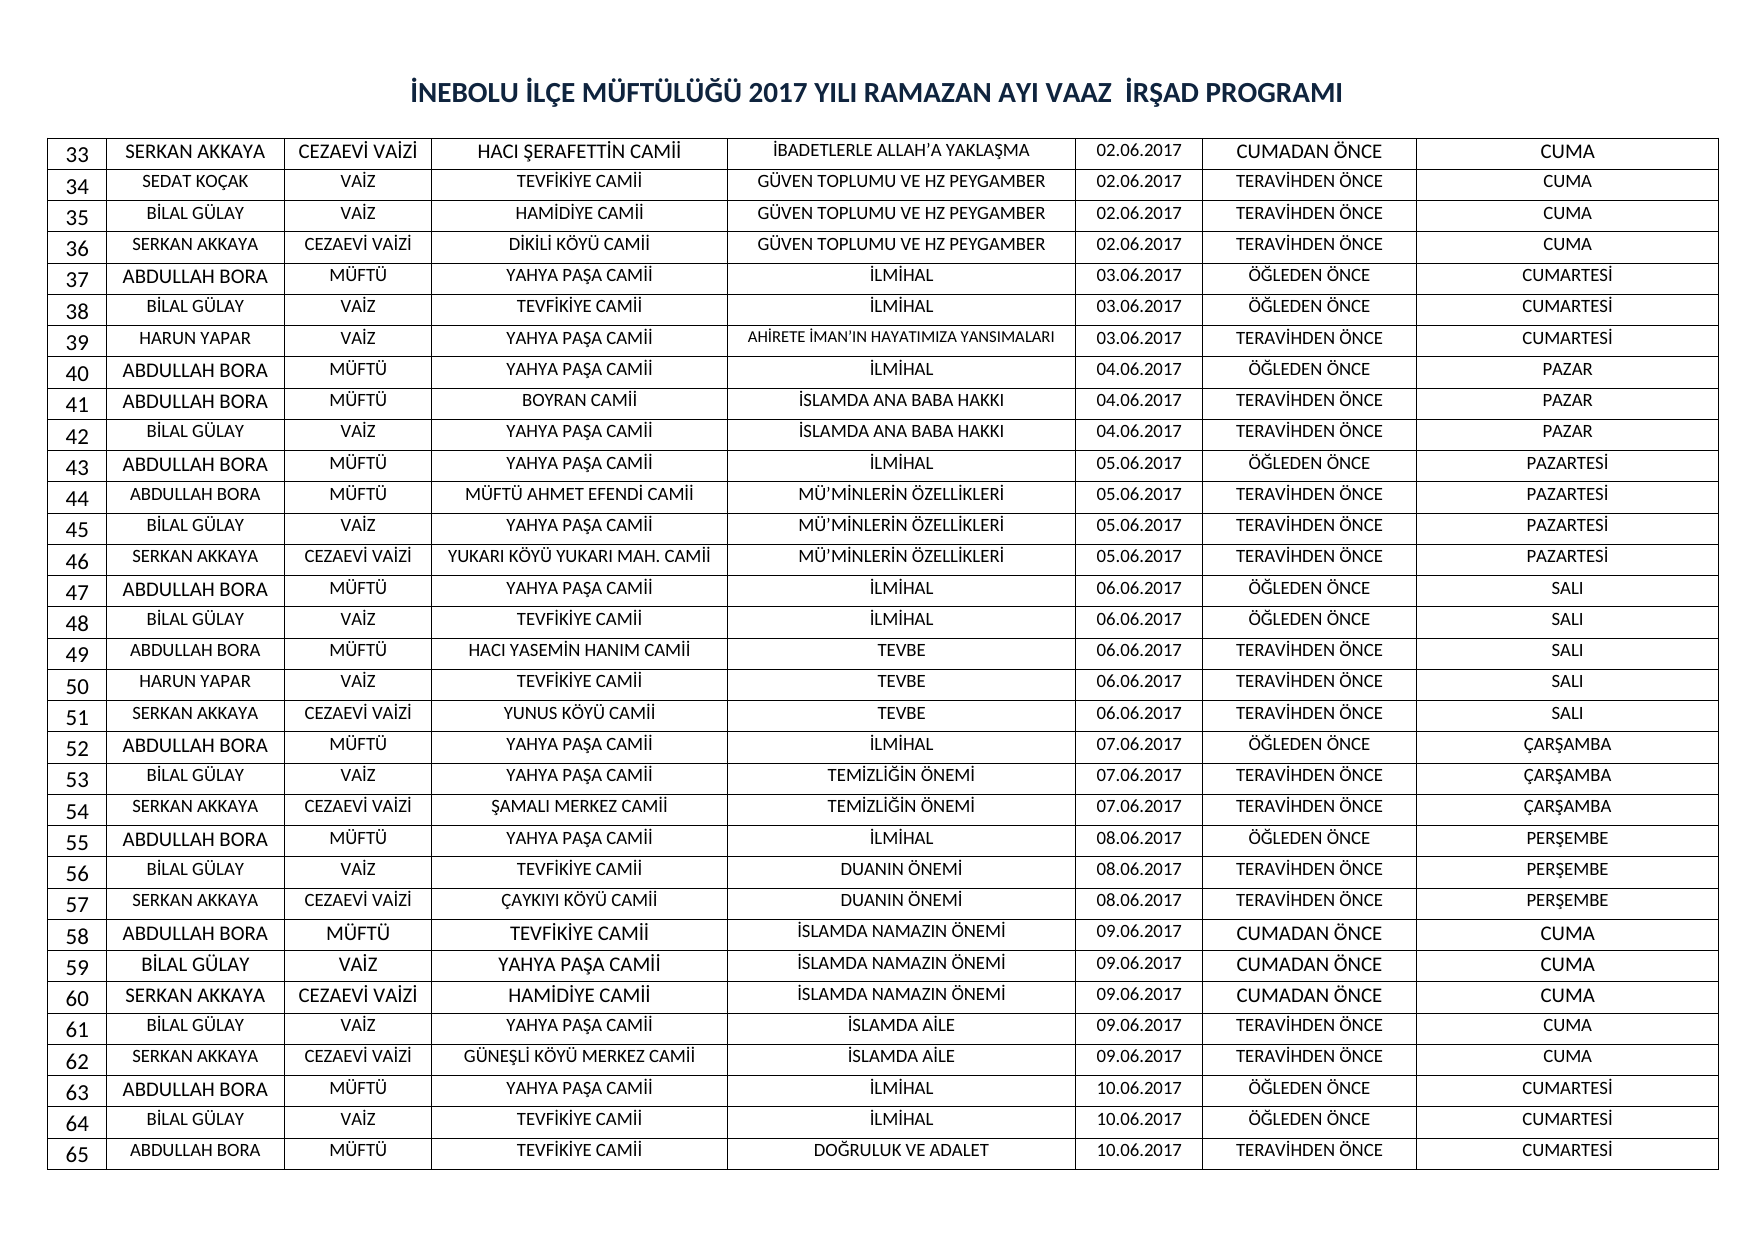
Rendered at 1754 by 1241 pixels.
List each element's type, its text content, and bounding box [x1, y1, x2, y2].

table_cell 02.06.2017 [1076, 139, 1202, 169]
table_cell TERAVİHDEN ÖNCE [1203, 482, 1416, 512]
table_cell CUMADAN ÖNCE [1203, 951, 1416, 981]
table_cell CUMARTESİ [1417, 1076, 1718, 1106]
table_cell GÜVEN TOPLUMU VE HZ PEYGAMBER [728, 201, 1075, 231]
table_cell MÜFTÜ [285, 639, 431, 669]
table_cell 47 [48, 576, 106, 606]
table_cell 54 [48, 795, 106, 825]
table_cell İLMİHAL [728, 732, 1075, 762]
table_cell ABDULLAH BORA [107, 389, 284, 419]
table_cell 61 [48, 1014, 106, 1044]
table_cell ABDULLAH BORA [107, 732, 284, 762]
table_cell TERAVİHDEN ÖNCE [1203, 639, 1416, 669]
table_cell 09.06.2017 [1076, 1045, 1202, 1075]
table_cell SERKAN AKKAYA [107, 139, 284, 169]
table_cell YAHYA PAŞA CAMİİ [432, 264, 727, 294]
table_cell CUMARTESİ [1417, 326, 1718, 356]
table_cell SERKAN AKKAYA [107, 982, 284, 1012]
table_cell CUMADAN ÖNCE [1203, 139, 1416, 169]
table_cell CUMA [1417, 139, 1718, 169]
table_cell VAİZ [285, 951, 431, 981]
table_cell BİLAL GÜLAY [107, 764, 284, 794]
table_cell HACI ŞERAFETTİN CAMİİ [432, 139, 727, 169]
table_cell ÖĞLEDEN ÖNCE [1203, 607, 1416, 637]
table_cell ÇARŞAMBA [1417, 732, 1718, 762]
table_cell 33 [48, 139, 106, 169]
table_cell 05.06.2017 [1076, 451, 1202, 481]
table_cell TERAVİHDEN ÖNCE [1203, 857, 1416, 887]
table_cell TERAVİHDEN ÖNCE [1203, 795, 1416, 825]
table_cell CEZAEVİ VAİZİ [285, 795, 431, 825]
table_cell PAZARTESİ [1417, 545, 1718, 575]
table_cell CUMARTESİ [1417, 1139, 1718, 1169]
table_cell TERAVİHDEN ÖNCE [1203, 170, 1416, 200]
table_cell SERKAN AKKAYA [107, 795, 284, 825]
table_cell BİLAL GÜLAY [107, 295, 284, 325]
table_cell ÖĞLEDEN ÖNCE [1203, 826, 1416, 856]
table_cell YAHYA PAŞA CAMİİ [432, 326, 727, 356]
table_cell 56 [48, 857, 106, 887]
table_cell PAZAR [1417, 389, 1718, 419]
table_cell DİKİLİ KÖYÜ CAMİİ [432, 232, 727, 262]
table_cell 52 [48, 732, 106, 762]
table_cell SERKAN AKKAYA [107, 1045, 284, 1075]
table_cell TEVBE [728, 670, 1075, 700]
table_cell CUMARTESİ [1417, 295, 1718, 325]
table_cell DUANIN ÖNEMİ [728, 889, 1075, 919]
table_cell 55 [48, 826, 106, 856]
table_cell AHİRETE İMAN’IN HAYATIMIZA YANSIMALARI [728, 326, 1075, 356]
table_cell DOĞRULUK VE ADALET [728, 1139, 1075, 1169]
table_cell SERKAN AKKAYA [107, 701, 284, 731]
table_cell 06.06.2017 [1076, 701, 1202, 731]
table_cell CEZAEVİ VAİZİ [285, 139, 431, 169]
table_cell ABDULLAH BORA [107, 357, 284, 387]
table_cell İSLAMDA AİLE [728, 1045, 1075, 1075]
table_cell BİLAL GÜLAY [107, 1014, 284, 1044]
table_cell ABDULLAH BORA [107, 451, 284, 481]
table_cell VAİZ [285, 764, 431, 794]
table_cell HAMİDİYE CAMİİ [432, 201, 727, 231]
table_cell ABDULLAH BORA [107, 639, 284, 669]
table_cell ÖĞLEDEN ÖNCE [1203, 1107, 1416, 1137]
table_cell YUKARI KÖYÜ YUKARI MAH. CAMİİ [432, 545, 727, 575]
table_cell ÇAYKIYI KÖYÜ CAMİİ [432, 889, 727, 919]
table_cell 08.06.2017 [1076, 857, 1202, 887]
table_cell VAİZ [285, 1014, 431, 1044]
table_cell CUMA [1417, 201, 1718, 231]
table_cell 64 [48, 1107, 106, 1137]
table_cell PAZARTESİ [1417, 514, 1718, 544]
table_cell MÜFTÜ [285, 264, 431, 294]
table_cell HARUN YAPAR [107, 670, 284, 700]
table_cell 49 [48, 639, 106, 669]
table_cell 10.06.2017 [1076, 1107, 1202, 1137]
table_cell TERAVİHDEN ÖNCE [1203, 326, 1416, 356]
table_cell YAHYA PAŞA CAMİİ [432, 764, 727, 794]
table_cell PAZARTESİ [1417, 451, 1718, 481]
table_cell İLMİHAL [728, 576, 1075, 606]
table_cell TERAVİHDEN ÖNCE [1203, 514, 1416, 544]
table_cell YAHYA PAŞA CAMİİ [432, 826, 727, 856]
table_cell 63 [48, 1076, 106, 1106]
table_cell CUMADAN ÖNCE [1203, 982, 1416, 1012]
table_cell PERŞEMBE [1417, 857, 1718, 887]
table_cell ŞAMALI MERKEZ CAMİİ [432, 795, 727, 825]
table_cell TERAVİHDEN ÖNCE [1203, 670, 1416, 700]
table_cell İSLAMDA NAMAZIN ÖNEMİ [728, 951, 1075, 981]
table_cell 07.06.2017 [1076, 764, 1202, 794]
table_cell MÜFTÜ [285, 732, 431, 762]
table_cell BİLAL GÜLAY [107, 514, 284, 544]
table_cell ABDULLAH BORA [107, 482, 284, 512]
table_cell ABDULLAH BORA [107, 1076, 284, 1106]
table_cell CUMA [1417, 920, 1718, 950]
table_cell MÜFTÜ [285, 482, 431, 512]
table_cell CEZAEVİ VAİZİ [285, 889, 431, 919]
table_cell ABDULLAH BORA [107, 576, 284, 606]
table_cell BİLAL GÜLAY [107, 201, 284, 231]
table_cell VAİZ [285, 670, 431, 700]
table_cell CUMA [1417, 982, 1718, 1012]
table_cell İLMİHAL [728, 607, 1075, 637]
table_cell MÜFTÜ [285, 451, 431, 481]
table_cell CUMA [1417, 951, 1718, 981]
table_cell 08.06.2017 [1076, 889, 1202, 919]
table_cell ABDULLAH BORA [107, 826, 284, 856]
table_cell YAHYA PAŞA CAMİİ [432, 514, 727, 544]
table_cell ÖĞLEDEN ÖNCE [1203, 295, 1416, 325]
table_cell CUMA [1417, 232, 1718, 262]
table_cell 46 [48, 545, 106, 575]
table_cell ÖĞLEDEN ÖNCE [1203, 732, 1416, 762]
table_cell İSLAMDA ANA BABA HAKKI [728, 420, 1075, 450]
table_cell 44 [48, 482, 106, 512]
table_cell CUMA [1417, 1045, 1718, 1075]
table_cell İLMİHAL [728, 826, 1075, 856]
table_cell SERKAN AKKAYA [107, 545, 284, 575]
table_cell PAZARTESİ [1417, 482, 1718, 512]
table_cell 38 [48, 295, 106, 325]
table_cell GÜNEŞLİ KÖYÜ MERKEZ CAMİİ [432, 1045, 727, 1075]
table_cell 42 [48, 420, 106, 450]
table_cell SALI [1417, 576, 1718, 606]
table_cell CUMARTESİ [1417, 1107, 1718, 1137]
table_cell TERAVİHDEN ÖNCE [1203, 1045, 1416, 1075]
table_cell BOYRAN CAMİİ [432, 389, 727, 419]
table_cell 03.06.2017 [1076, 264, 1202, 294]
table_cell 05.06.2017 [1076, 514, 1202, 544]
table_cell MÜ’MİNLERİN ÖZELLİKLERİ [728, 514, 1075, 544]
table_cell ÖĞLEDEN ÖNCE [1203, 357, 1416, 387]
table_cell İLMİHAL [728, 1107, 1075, 1137]
table_cell CEZAEVİ VAİZİ [285, 701, 431, 731]
table_cell 05.06.2017 [1076, 545, 1202, 575]
table_cell TEVBE [728, 639, 1075, 669]
table_cell ÖĞLEDEN ÖNCE [1203, 264, 1416, 294]
table_cell 09.06.2017 [1076, 920, 1202, 950]
table_cell CEZAEVİ VAİZİ [285, 1045, 431, 1075]
table_cell İSLAMDA AİLE [728, 1014, 1075, 1044]
table_cell 36 [48, 232, 106, 262]
table_cell İSLAMDA NAMAZIN ÖNEMİ [728, 982, 1075, 1012]
table_cell TEMİZLİĞİN ÖNEMİ [728, 795, 1075, 825]
table_cell TEVFİKİYE CAMİİ [432, 607, 727, 637]
table_cell MÜ’MİNLERİN ÖZELLİKLERİ [728, 482, 1075, 512]
table_cell MÜ’MİNLERİN ÖZELLİKLERİ [728, 545, 1075, 575]
table_cell SALI [1417, 670, 1718, 700]
table_cell 06.06.2017 [1076, 639, 1202, 669]
table_cell 02.06.2017 [1076, 201, 1202, 231]
table_cell 50 [48, 670, 106, 700]
table_cell ÇARŞAMBA [1417, 795, 1718, 825]
table_cell YAHYA PAŞA CAMİİ [432, 1014, 727, 1044]
table_cell HARUN YAPAR [107, 326, 284, 356]
table_cell YAHYA PAŞA CAMİİ [432, 357, 727, 387]
table_cell HACI YASEMİN HANIM CAMİİ [432, 639, 727, 669]
table_cell TERAVİHDEN ÖNCE [1203, 232, 1416, 262]
table_cell TEMİZLİĞİN ÖNEMİ [728, 764, 1075, 794]
table_cell İLMİHAL [728, 295, 1075, 325]
table_cell CUMA [1417, 170, 1718, 200]
table_cell 43 [48, 451, 106, 481]
table_cell 57 [48, 889, 106, 919]
table_cell TEVBE [728, 701, 1075, 731]
table_cell 53 [48, 764, 106, 794]
table_cell CUMARTESİ [1417, 264, 1718, 294]
table_cell SALI [1417, 701, 1718, 731]
table_cell 06.06.2017 [1076, 607, 1202, 637]
table_cell MÜFTÜ [285, 1076, 431, 1106]
table_cell VAİZ [285, 170, 431, 200]
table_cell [728, 139, 1075, 169]
table_cell 59 [48, 951, 106, 981]
table_cell VAİZ [285, 326, 431, 356]
table_cell BİLAL GÜLAY [107, 857, 284, 887]
table_cell 07.06.2017 [1076, 732, 1202, 762]
table_cell ÖĞLEDEN ÖNCE [1203, 451, 1416, 481]
table_cell BİLAL GÜLAY [107, 607, 284, 637]
table_cell TERAVİHDEN ÖNCE [1203, 1139, 1416, 1169]
table_cell 06.06.2017 [1076, 670, 1202, 700]
table_cell 06.06.2017 [1076, 576, 1202, 606]
table_cell YAHYA PAŞA CAMİİ [432, 451, 727, 481]
table_cell 05.06.2017 [1076, 482, 1202, 512]
table_cell 45 [48, 514, 106, 544]
table_cell SALI [1417, 639, 1718, 669]
table_cell 41 [48, 389, 106, 419]
table_cell PAZAR [1417, 357, 1718, 387]
table_cell 02.06.2017 [1076, 232, 1202, 262]
table_cell PERŞEMBE [1417, 889, 1718, 919]
table_cell VAİZ [285, 607, 431, 637]
table_cell SALI [1417, 607, 1718, 637]
table_cell CUMADAN ÖNCE [1203, 920, 1416, 950]
table_cell YAHYA PAŞA CAMİİ [432, 1076, 727, 1106]
table_cell TEVFİKİYE CAMİİ [432, 295, 727, 325]
table_cell HAMİDİYE CAMİİ [432, 982, 727, 1012]
table_cell 51 [48, 701, 106, 731]
table_cell DUANIN ÖNEMİ [728, 857, 1075, 887]
table_cell 34 [48, 170, 106, 200]
table_cell YAHYA PAŞA CAMİİ [432, 732, 727, 762]
table_cell GÜVEN TOPLUMU VE HZ PEYGAMBER [728, 232, 1075, 262]
table_cell YAHYA PAŞA CAMİİ [432, 420, 727, 450]
table_cell 35 [48, 201, 106, 231]
table_cell VAİZ [285, 514, 431, 544]
table_cell CEZAEVİ VAİZİ [285, 232, 431, 262]
table_cell 09.06.2017 [1076, 982, 1202, 1012]
table_cell 09.06.2017 [1076, 951, 1202, 981]
table_cell TERAVİHDEN ÖNCE [1203, 389, 1416, 419]
table_cell 08.06.2017 [1076, 826, 1202, 856]
table_cell 48 [48, 607, 106, 637]
table_cell VAİZ [285, 857, 431, 887]
table_cell SERKAN AKKAYA [107, 889, 284, 919]
table_cell SEDAT KOÇAK [107, 170, 284, 200]
table_cell BİLAL GÜLAY [107, 420, 284, 450]
table_cell 04.06.2017 [1076, 420, 1202, 450]
table_cell 02.06.2017 [1076, 170, 1202, 200]
table_cell MÜFTÜ [285, 389, 431, 419]
table_cell ABDULLAH BORA [107, 1139, 284, 1169]
table_cell 62 [48, 1045, 106, 1075]
table_cell ÖĞLEDEN ÖNCE [1203, 1076, 1416, 1106]
table_cell 37 [48, 264, 106, 294]
table_cell TEVFİKİYE CAMİİ [432, 920, 727, 950]
table_cell BİLAL GÜLAY [107, 1107, 284, 1137]
table_cell YAHYA PAŞA CAMİİ [432, 576, 727, 606]
table_cell MÜFTÜ [285, 576, 431, 606]
table_cell ÖĞLEDEN ÖNCE [1203, 576, 1416, 606]
table_cell 10.06.2017 [1076, 1139, 1202, 1169]
table_cell TERAVİHDEN ÖNCE [1203, 1014, 1416, 1044]
table_cell MÜFTÜ [285, 826, 431, 856]
table_cell ABDULLAH BORA [107, 920, 284, 950]
table_cell İLMİHAL [728, 1076, 1075, 1106]
table_cell TERAVİHDEN ÖNCE [1203, 889, 1416, 919]
table_cell 39 [48, 326, 106, 356]
table_cell YAHYA PAŞA CAMİİ [432, 951, 727, 981]
table_cell TEVFİKİYE CAMİİ [432, 170, 727, 200]
table_cell İSLAMDA NAMAZIN ÖNEMİ [728, 920, 1075, 950]
table_cell TERAVİHDEN ÖNCE [1203, 701, 1416, 731]
table_cell 09.06.2017 [1076, 1014, 1202, 1044]
table_cell 60 [48, 982, 106, 1012]
table_cell TEVFİKİYE CAMİİ [432, 1139, 727, 1169]
table_cell İLMİHAL [728, 264, 1075, 294]
table_cell CEZAEVİ VAİZİ [285, 982, 431, 1012]
table_cell CEZAEVİ VAİZİ [285, 545, 431, 575]
table_cell CUMA [1417, 1014, 1718, 1044]
table_cell TERAVİHDEN ÖNCE [1203, 420, 1416, 450]
table_cell TEVFİKİYE CAMİİ [432, 857, 727, 887]
table_cell PERŞEMBE [1417, 826, 1718, 856]
table_cell BİLAL GÜLAY [107, 951, 284, 981]
table_cell TERAVİHDEN ÖNCE [1203, 545, 1416, 575]
table_cell 04.06.2017 [1076, 357, 1202, 387]
table_cell MÜFTÜ [285, 1139, 431, 1169]
table_cell MÜFTÜ [285, 920, 431, 950]
table_cell 03.06.2017 [1076, 295, 1202, 325]
table_cell VAİZ [285, 295, 431, 325]
table_cell 10.06.2017 [1076, 1076, 1202, 1106]
table_cell ÇARŞAMBA [1417, 764, 1718, 794]
table_cell İLMİHAL [728, 451, 1075, 481]
table_cell ABDULLAH BORA [107, 264, 284, 294]
table_cell MÜFTÜ [285, 357, 431, 387]
table_cell 04.06.2017 [1076, 389, 1202, 419]
table_cell TERAVİHDEN ÖNCE [1203, 764, 1416, 794]
table_cell YUNUS KÖYÜ CAMİİ [432, 701, 727, 731]
table_cell İSLAMDA ANA BABA HAKKI [728, 389, 1075, 419]
table_cell SERKAN AKKAYA [107, 232, 284, 262]
table_cell TEVFİKİYE CAMİİ [432, 670, 727, 700]
table_cell 58 [48, 920, 106, 950]
table_cell TEVFİKİYE CAMİİ [432, 1107, 727, 1137]
table_cell MÜFTÜ AHMET EFENDİ CAMİİ [432, 482, 727, 512]
table_cell GÜVEN TOPLUMU VE HZ PEYGAMBER [728, 170, 1075, 200]
table_cell VAİZ [285, 420, 431, 450]
table_cell 03.06.2017 [1076, 326, 1202, 356]
table_cell 07.06.2017 [1076, 795, 1202, 825]
table_cell 65 [48, 1139, 106, 1169]
table_cell VAİZ [285, 201, 431, 231]
table_cell PAZAR [1417, 420, 1718, 450]
table_cell TERAVİHDEN ÖNCE [1203, 201, 1416, 231]
table_cell VAİZ [285, 1107, 431, 1137]
table_cell İLMİHAL [728, 357, 1075, 387]
table_cell 40 [48, 357, 106, 387]
